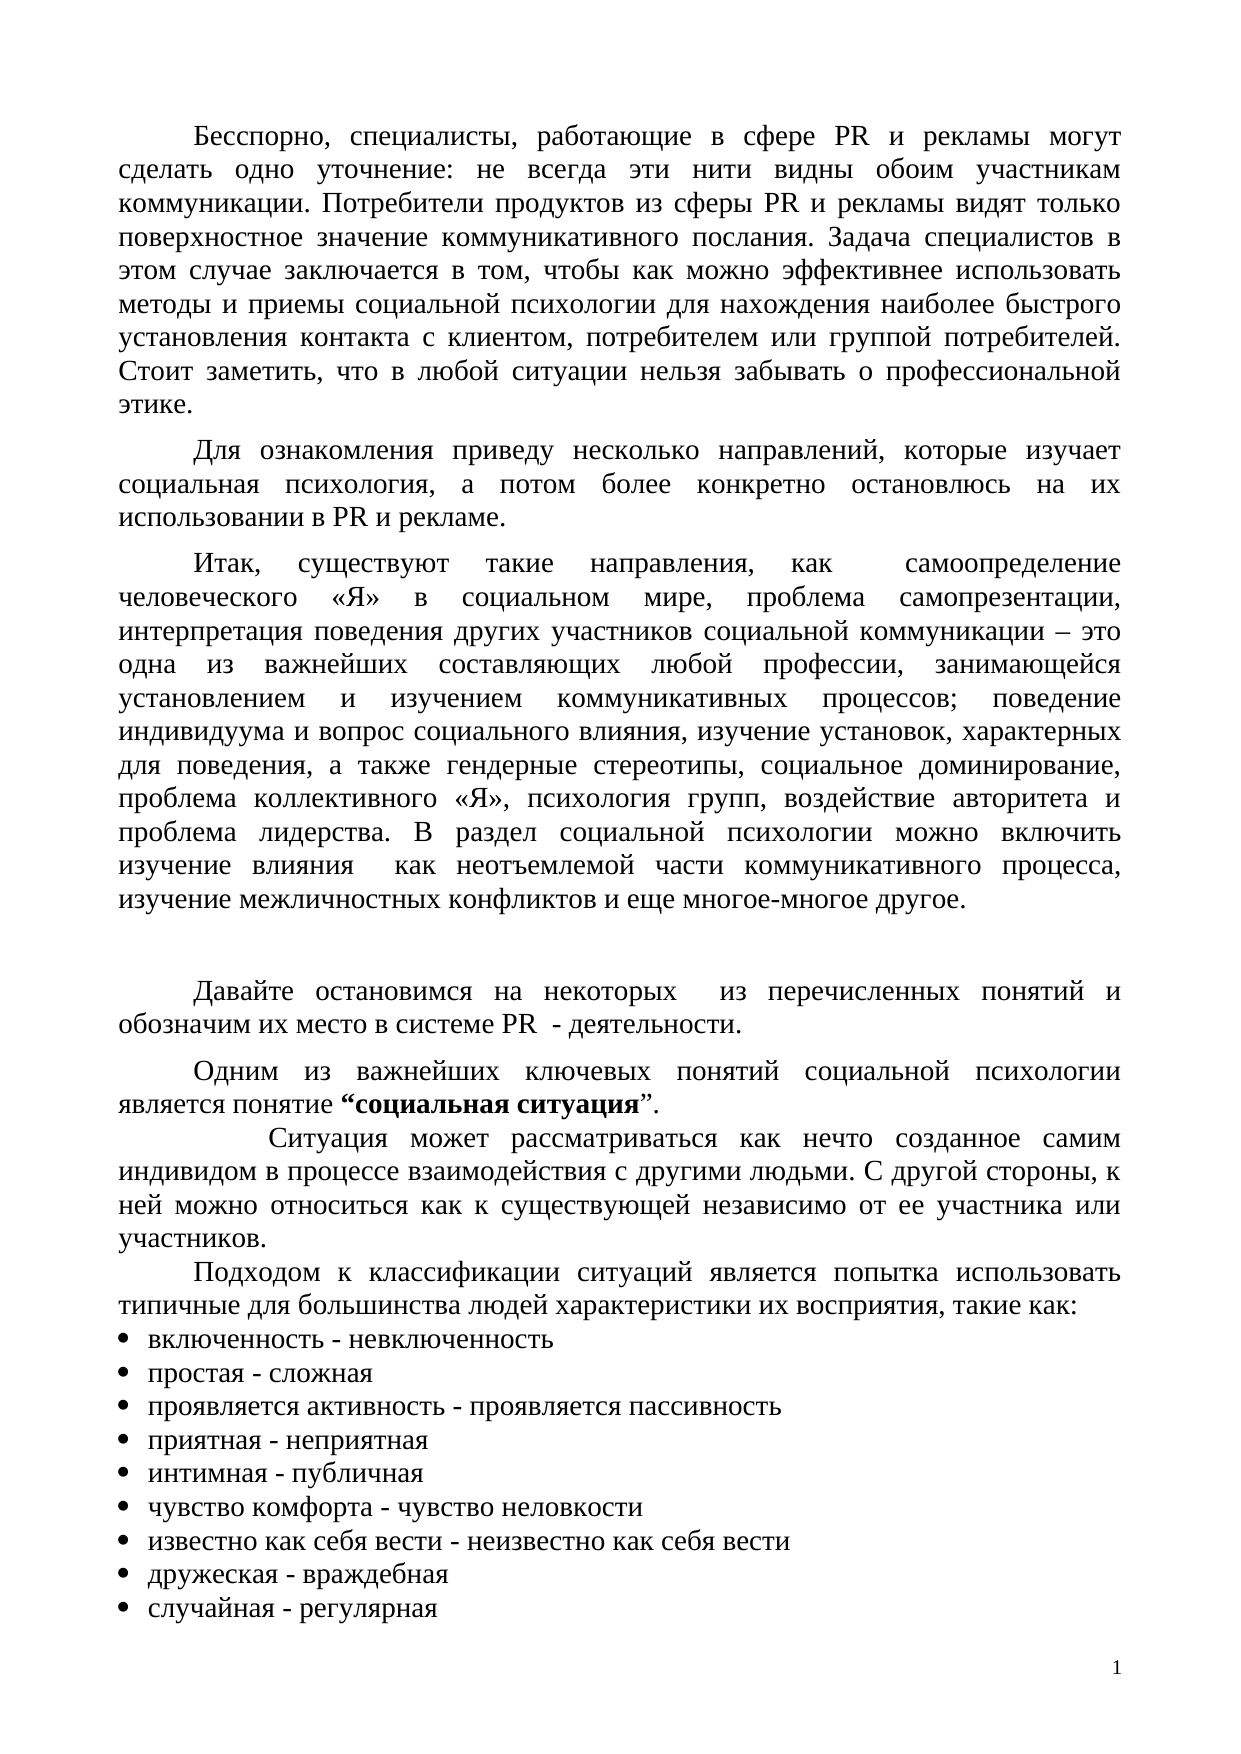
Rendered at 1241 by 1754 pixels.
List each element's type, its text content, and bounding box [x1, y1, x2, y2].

list проявляется активность - проявляется пассивность [118, 1388, 1122, 1422]
list простая - сложная [118, 1355, 1122, 1388]
text Подходом к классификации ситуаций является попытка использовать типичные для большинства людей характеристики их восприятия, такие как: [118, 1254, 1122, 1321]
list известно как себя вести - неизвестно как себя вести [118, 1523, 1122, 1557]
text Бесспорно, специалисты, работающие в сфере PR и рекламы могут сделать одно уточнение: не всегда эти нити видны обоим участникам коммуникации. Потребители продуктов из сферы PR и рекламы видят только поверхностное значение коммуникативного послания. Задача специалистов в этом случае заключается в том, чтобы как можно эффективнее использовать методы и приемы социальной психологии для нахождения наиболее быстрого установления контакта с клиентом, потребителем или группой потребителей. Стоит заметить, что в любой ситуации нельзя забывать о профессиональной этике. [118, 118, 1122, 420]
text Одним из важнейших ключевых понятий социальной психологии является понятие “социальная ситуация”. [118, 1053, 1122, 1120]
text Давайте остановимся на некоторых из перечисленных понятий и обозначим их место в системе PR - деятельности. [118, 973, 1122, 1040]
list приятная - неприятная [118, 1422, 1122, 1456]
list случайная - регулярная [118, 1590, 1122, 1624]
list включенность - невключенность [118, 1321, 1122, 1355]
text Ситуация может рассматриваться как нечто созданное самим индивидом в процессе взаимодействия с другими людьми. С другой стороны, к ней можно относиться как к существующей независимо от ее участника или участников. [118, 1120, 1122, 1254]
list дружеская - враждебная [118, 1557, 1122, 1590]
list чувство комфорта - чувство неловкости [118, 1489, 1122, 1523]
text Для ознакомления приведу несколько направлений, которые изучает социальная психология, а потом более конкретно остановлюсь на их использовании в PR и рекламе. [118, 432, 1122, 533]
text Итак, существуют такие направления, как самоопределение человеческого «Я» в социальном мире, проблема самопрезентации, интерпретация поведения других участников социальной коммуникации – это одна из важнейших составляющих любой профессии, занимающейся установлением и изучением коммуникативных процессов; поведение индивидуума и вопрос социального влияния, изучение установок, характерных для поведения, а также гендерные стереотипы, социальное доминирование, проблема коллективного «Я», психология групп, воздействие авторитета и проблема лидерства. В раздел социальной психологии можно включить изучение влияния как неотъемлемой части коммуникативного процесса, изучение межличностных конфликтов и еще многое-многое другое. [118, 546, 1122, 914]
list интимная - публичная [118, 1456, 1122, 1489]
